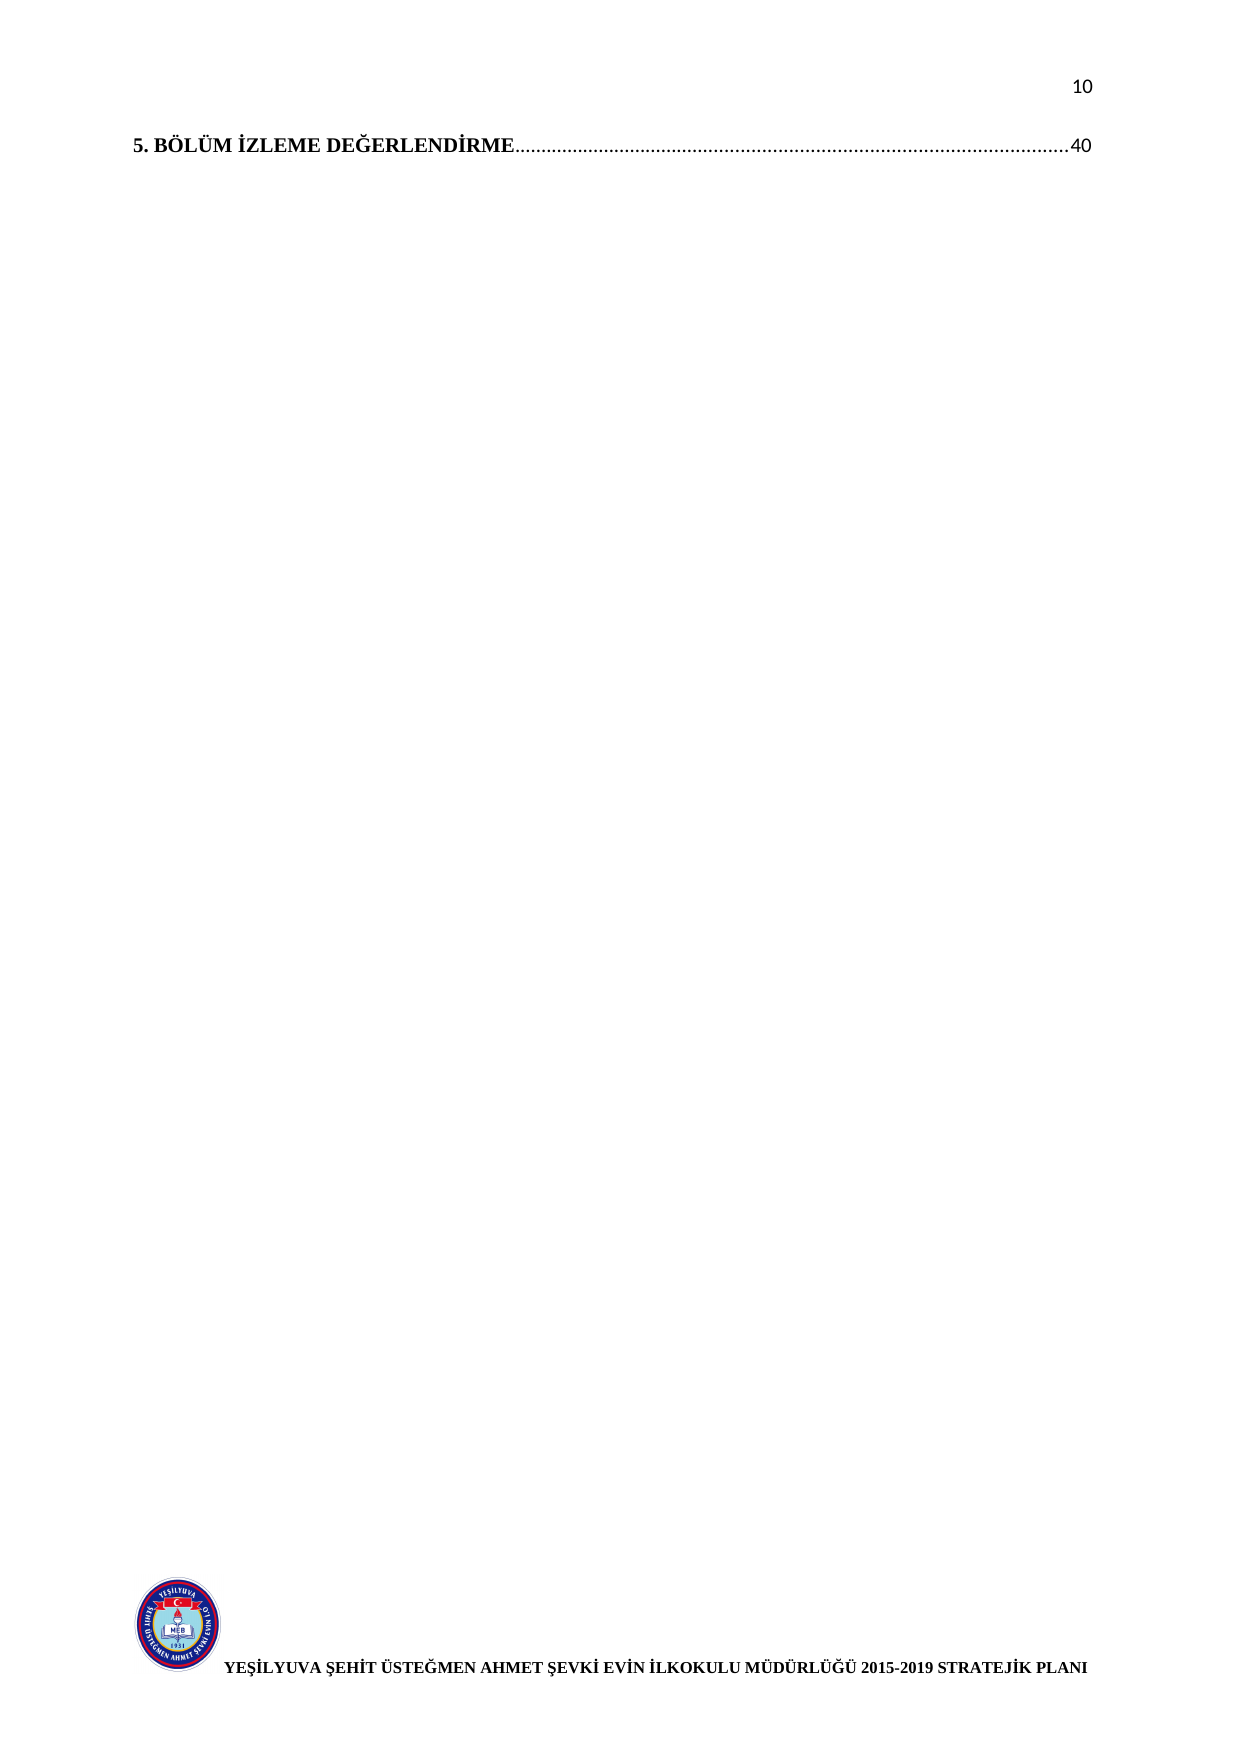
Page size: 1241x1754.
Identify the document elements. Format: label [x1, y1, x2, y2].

picture [132, 1574, 224, 1674]
